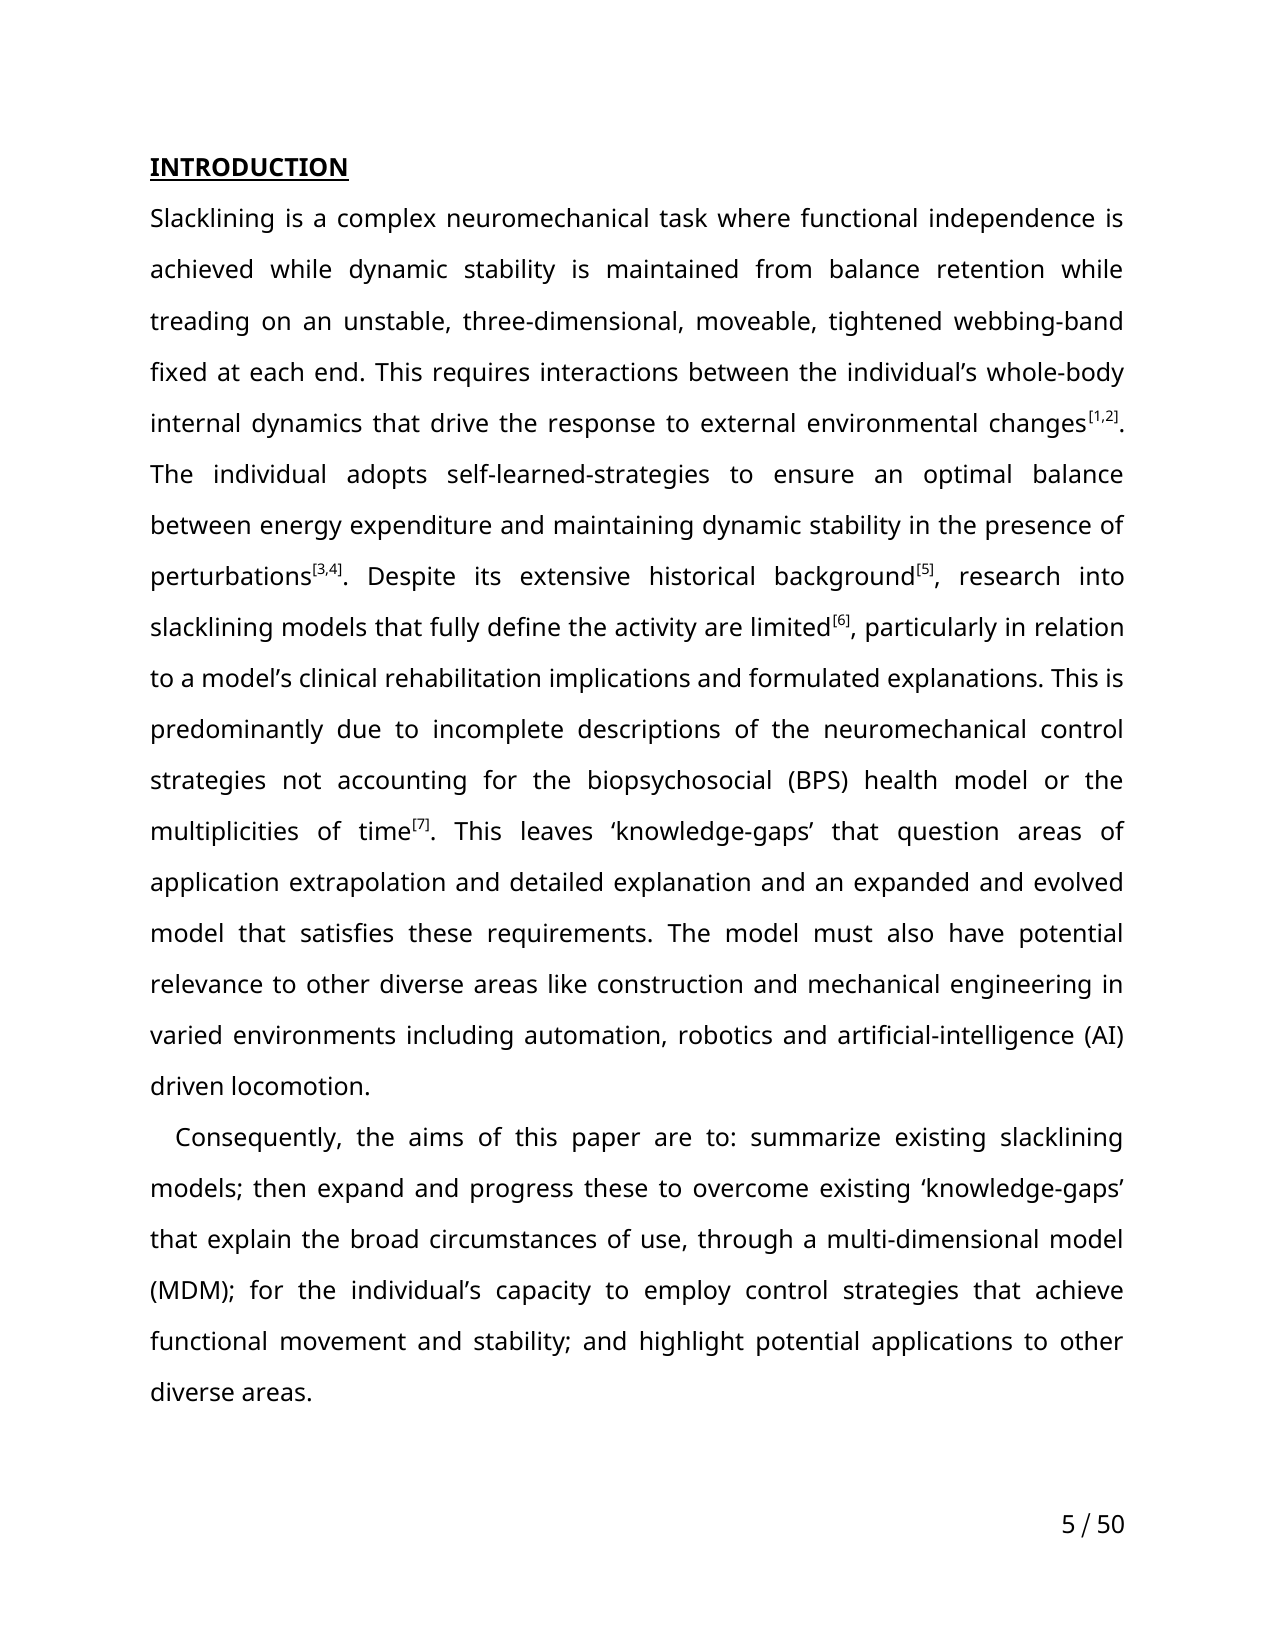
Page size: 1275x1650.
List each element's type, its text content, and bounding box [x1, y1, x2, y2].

text Consequently, the aims of this paper are to: summarize existing slacklining models; then expand and progress these to overcome existing ‘knowledge-gaps’ that explain the broad circumstances of use, through a multi-dimensional model (MDM); for the individual’s capacity to employ control strategies that achieve functional movement and stability; and highlight potential applications to other diverse areas. [150, 1120, 1125, 1409]
text INTRODUCTION [150, 150, 1125, 184]
text Slacklining is a complex neuromechanical task where functional independence is achieved while dynamic stability is maintained from balance retention while treading on an unstable, three-dimensional, moveable, tightened webbing-band fixed at each end. This requires interactions between the individual’s whole-body internal dynamics that drive the response to external environmental changes[1,2]. The individual adopts self-learned-strategies to ensure an optimal balance between energy expenditure and maintaining dynamic stability in the presence of perturbations[3,4]. Despite its extensive historical background[5], research into slacklining models that fully define the activity are limited[6], particularly in relation to a model’s clinical rehabilitation implications and formulated explanations. This is predominantly due to incomplete descriptions of the neuromechanical control strategies not accounting for the biopsychosocial (BPS) health model or the multiplicities of time[7]. This leaves ‘knowledge-gaps’ that question areas of application extrapolation and detailed explanation and an expanded and evolved model that satisfies these requirements. The model must also have potential relevance to other diverse areas like construction and mechanical engineering in varied environments including automation, robotics and artificial-intelligence (AI) driven locomotion. [150, 201, 1125, 1103]
